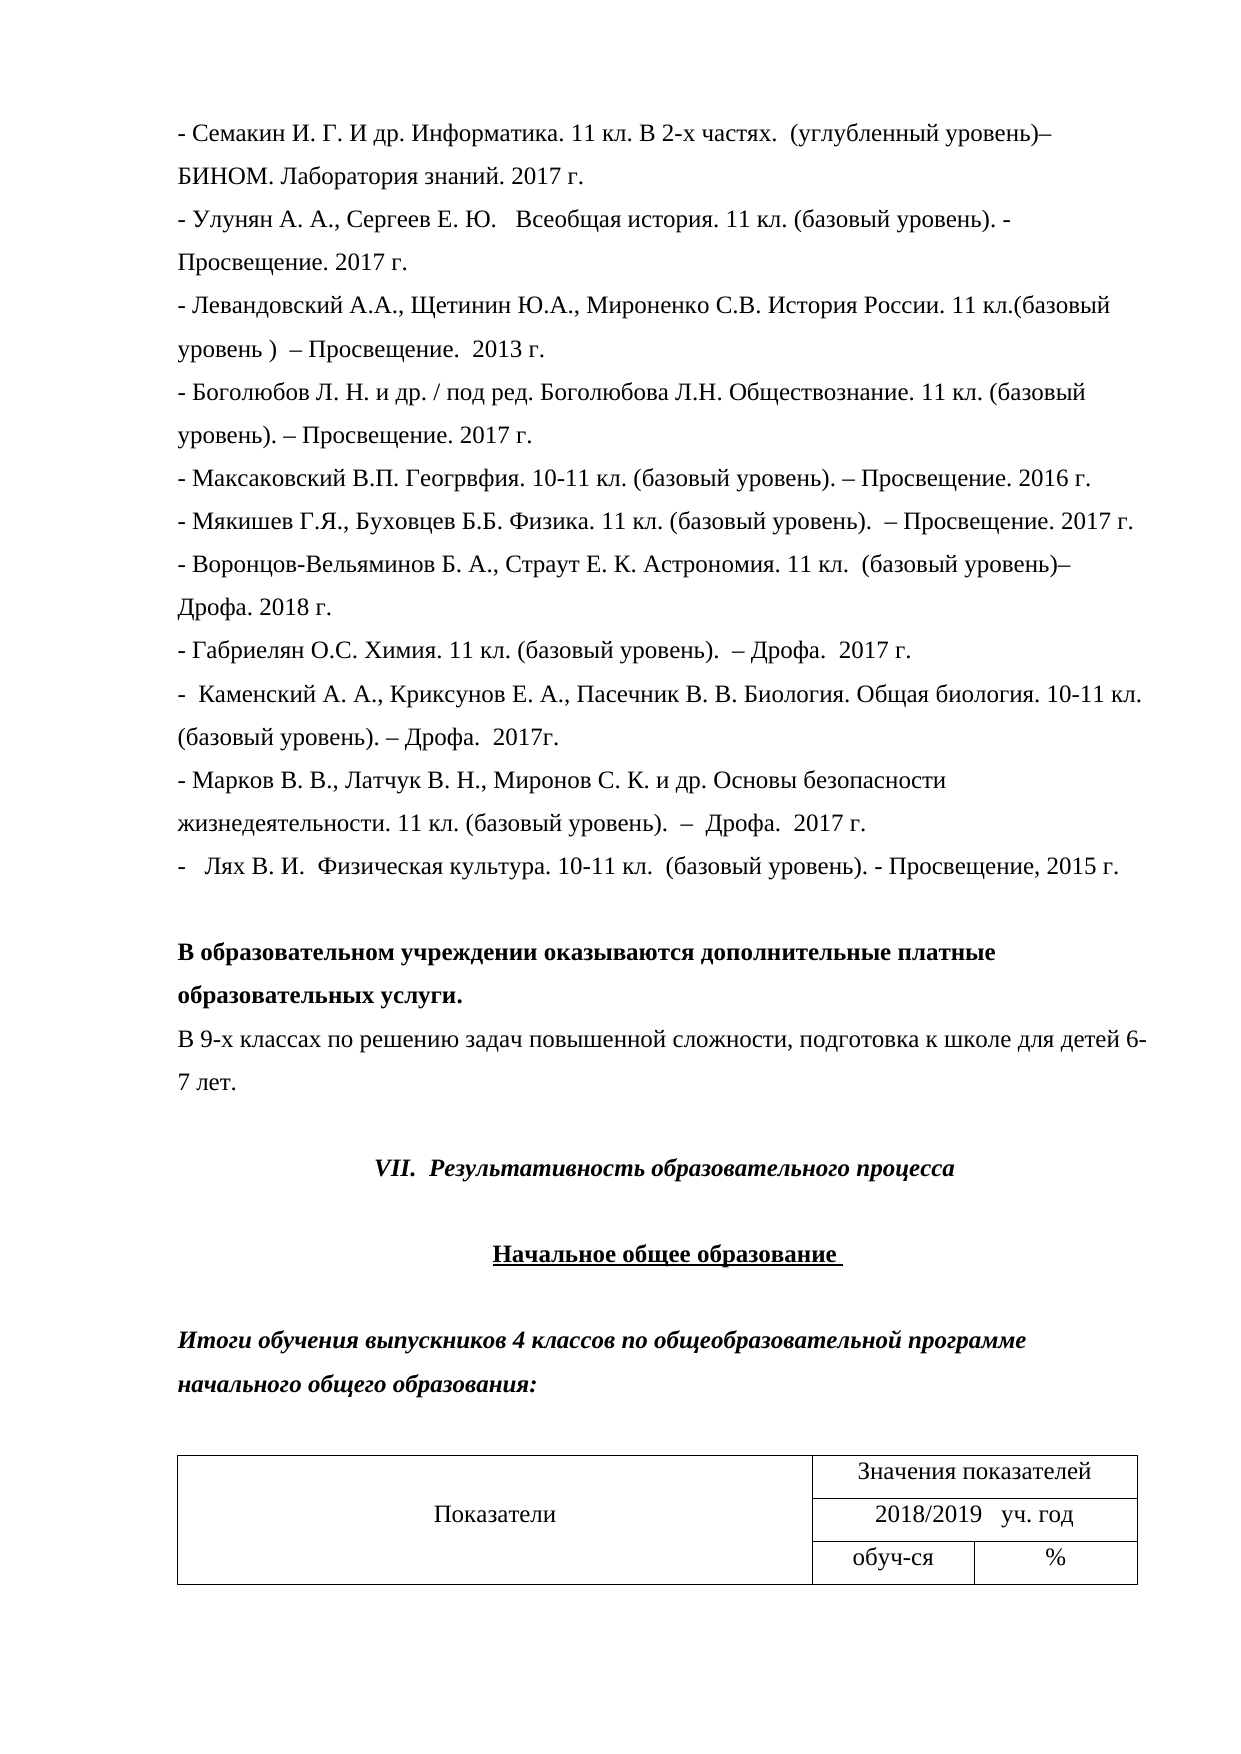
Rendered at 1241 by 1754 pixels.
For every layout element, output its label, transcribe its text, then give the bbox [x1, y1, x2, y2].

text - Каменский А. А., Криксунов Е. А., Пасечник В. В. Биология. Общая биология. 10-11 кл. (базовый уровень). – Дрофа. 2017г. [177, 679, 1152, 751]
subtitle Итоги обучения выпускников 4 классов по общеобразовательной программе начального общего образования: [177, 1326, 1152, 1397]
subtitle В 9-х классах по решению задач повышенной сложности, подготовка к школе для детей 6-7 лет. [177, 1024, 1152, 1096]
text - Боголюбов Л. Н. и др. / под ред. Боголюбова Л.Н. Обществознание. 11 кл. (базовый уровень). – Просвещение. 2017 г. [177, 377, 1152, 449]
text - Мякишев Г.Я., Буховцев Б.Б. Физика. 11 кл. (базовый уровень). – Просвещение. 2017 г. [177, 506, 1152, 535]
text - Габриелян О.С. Химия. 11 кл. (базовый уровень). – Дрофа. 2017 г. [177, 636, 1152, 664]
table_header Значения показателей [813, 1456, 1137, 1498]
text - Улунян А. А., Сергеев Е. Ю. Всеобщая история. 11 кл. (базовый уровень). - Просвещение. 2017 г. [177, 204, 1152, 276]
subtitle В образовательном учреждении оказываются дополнительные платные образовательных услуги. [177, 937, 1152, 1009]
text - Семакин И. Г. И др. Информатика. 11 кл. В 2-х частях. (углубленный уровень)– БИНОМ. Лаборатория знаний. 2017 г. [177, 118, 1152, 190]
text - Лях В. И. Физическая культура. 10-11 кл. (базовый уровень). - Просвещение, 2015 г. [177, 851, 1152, 880]
title Начальное общее образование [177, 1239, 1152, 1268]
table_cell % [975, 1542, 1137, 1584]
text - Левандовский А.А., Щетинин Ю.А., Мироненко С.В. История России. 11 кл.(базовый уровень ) – Просвещение. 2013 г. [177, 291, 1152, 362]
text - Марков В. В., Латчук В. Н., Миронов С. К. и др. Основы безопасности жизнедеятельности. 11 кл. (базовый уровень). – Дрофа. 2017 г. [177, 765, 1152, 837]
text - Воронцов-Вельяминов Б. А., Страут Е. К. Астрономия. 11 кл. (базовый уровень)– Дрофа. 2018 г. [177, 549, 1152, 621]
subtitle VII. Результативность образовательного процесса [177, 1153, 1152, 1182]
table_cell 2018/2019 уч. год [813, 1499, 1137, 1541]
table_header Показатели [178, 1456, 812, 1584]
text - Максаковский В.П. Геогрвфия. 10-11 кл. (базовый уровень). – Просвещение. 2016 г. [177, 463, 1152, 492]
table_cell обуч-ся [813, 1542, 974, 1584]
